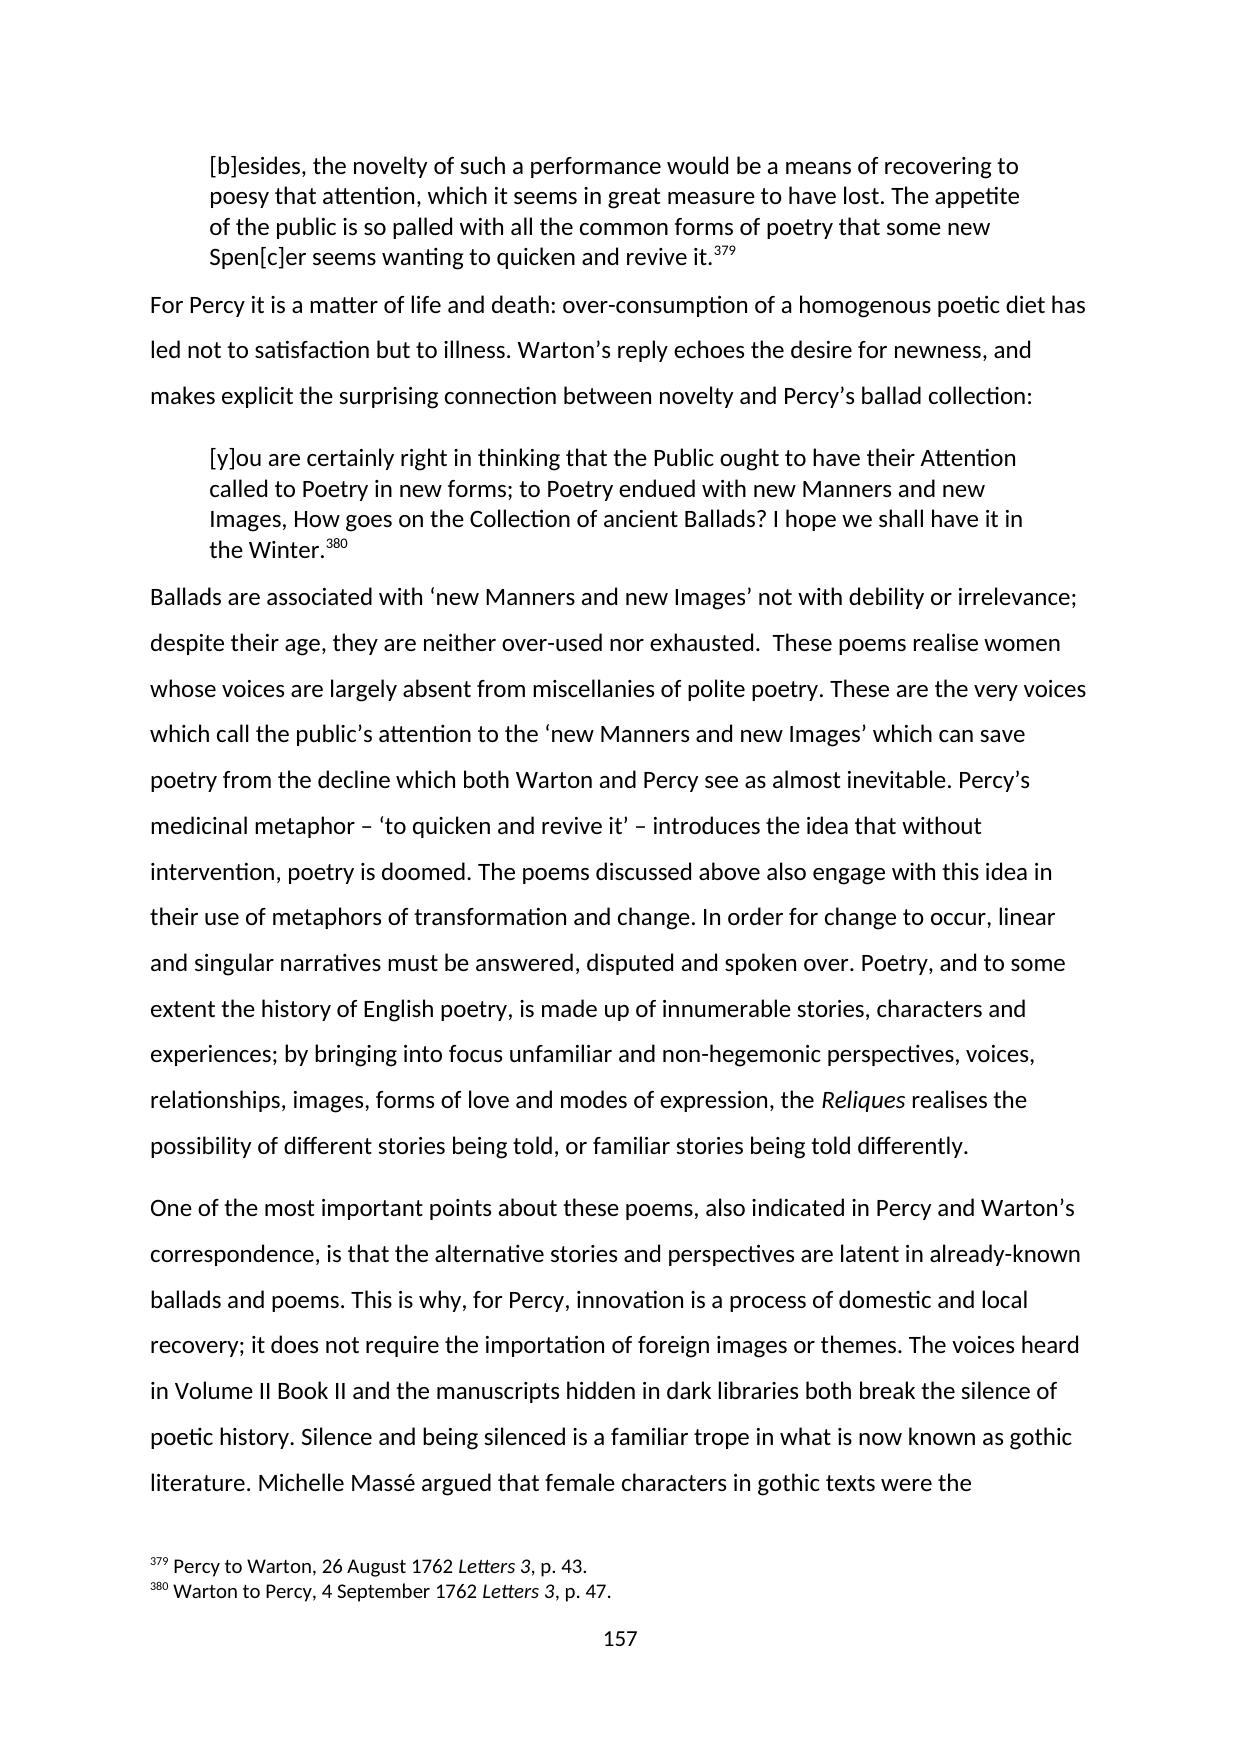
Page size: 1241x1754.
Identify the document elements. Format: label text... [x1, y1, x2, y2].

text [b]esides, the novelty of such a performance would be a means of recovering to poesy that attention, which it seems in great measure to have lost. The appetite of the public is so palled with all the common forms of poetry that some new Spen[c]er seems wanting to quicken and revive it. [209, 150, 1031, 272]
text For Percy it is a matter of life and death: over-consumption of a homogenous poetic diet has led not to satisfaction but to illness. Warton’s reply echoes the desire for newness, and makes explicit the surprising connection between novelty and Percy’s ballad collection: [150, 289, 1090, 411]
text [150, 1192, 1090, 1497]
text Ballads are associated with ‘new Manners and new Images’ not with debility or irrelevance; despite their age, they are neither over-used nor exhausted. These poems realise women whose voices are largely absent from miscellanies of polite poetry. These are the very voices which call the public’s attention to the ‘new Manners and new Images’ which can save poetry from the decline which both Warton and Percy see as almost inevitable. Percy’s medicinal metaphor – ‘to quicken and revive it’ – introduces the idea that without intervention, poetry is doomed. The poems discussed above also engage with this idea in their use of metaphors of transformation and change. In order for change to occur, linear and singular narratives must be answered, disputed and spoken over. Poetry, and to some extent the history of English poetry, is made up of innumerable stories, characters and experiences; by bringing into focus unfamiliar and non-hegemonic perspectives, voices, relationships, images, forms of love and modes of expression, the Reliques realises the possibility of different stories being told, or familiar stories being told differently. [150, 581, 1090, 1161]
text [y]ou are certainly right in thinking that the Public ought to have their Attention called to Poetry in new forms; to Poetry endued with new Manners and new Images, How goes on the Collection of ancient Ballads? I hope we shall have it in the Winter. [209, 443, 1031, 565]
